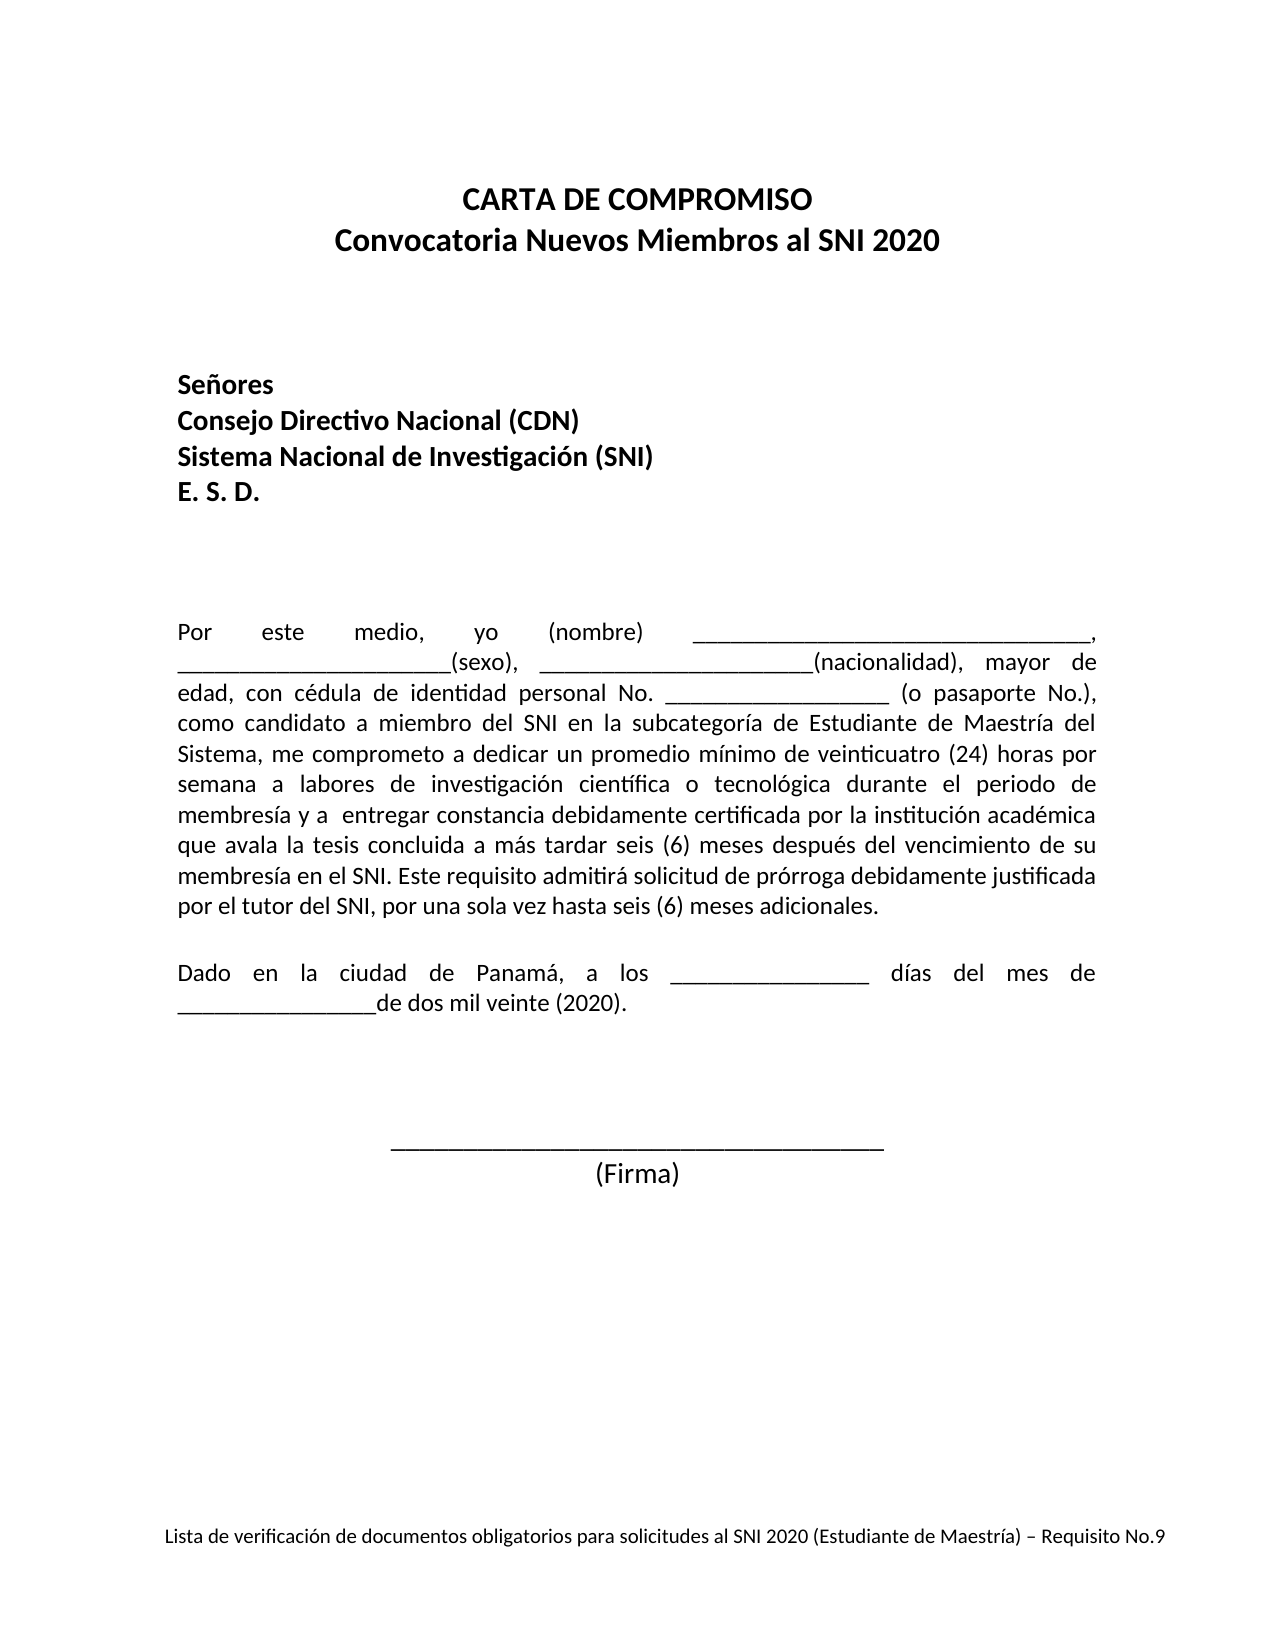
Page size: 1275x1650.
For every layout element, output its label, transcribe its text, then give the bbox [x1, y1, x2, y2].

text E. S. D. [177, 473, 1098, 509]
text CARTA DE COMPROMISO [177, 178, 1098, 219]
text Convocatoria Nuevos Miembros al SNI 2020 [177, 219, 1098, 259]
text Por este medio, yo (nombre) ________________________________, ______________________(sexo), ______________________(nacionalidad), mayor de edad, con cédula de identidad personal No. __________________ (o pasaporte No.), como candidato a miembro del SNI en la subcategoría de Estudiante de Maestría del Sistema, me comprometo a dedicar un promedio mínimo de veinticuatro (24) horas por semana a labores de investigación científica o tecnológica durante el periodo de membresía y a entregar constancia debidamente certificada por la institución académica que avala la tesis concluida a más tardar seis (6) meses después del vencimiento de su membresía en el SNI. Este requisito admitirá solicitud de prórroga debidamente justificada por el tutor del SNI, por una sola vez hasta seis (6) meses adicionales. [177, 616, 1098, 921]
text Dado en la ciudad de Panamá, a los ________________ días del mes de ________________de dos mil veinte (2020). [177, 957, 1098, 1018]
text Sistema Nacional de Investigación (SNI) [177, 438, 1098, 473]
text Consejo Directivo Nacional (CDN) [177, 402, 1098, 438]
text (Firma) [177, 1155, 1098, 1191]
text __________________________________ [177, 1119, 1098, 1155]
text Señores [177, 366, 1098, 402]
